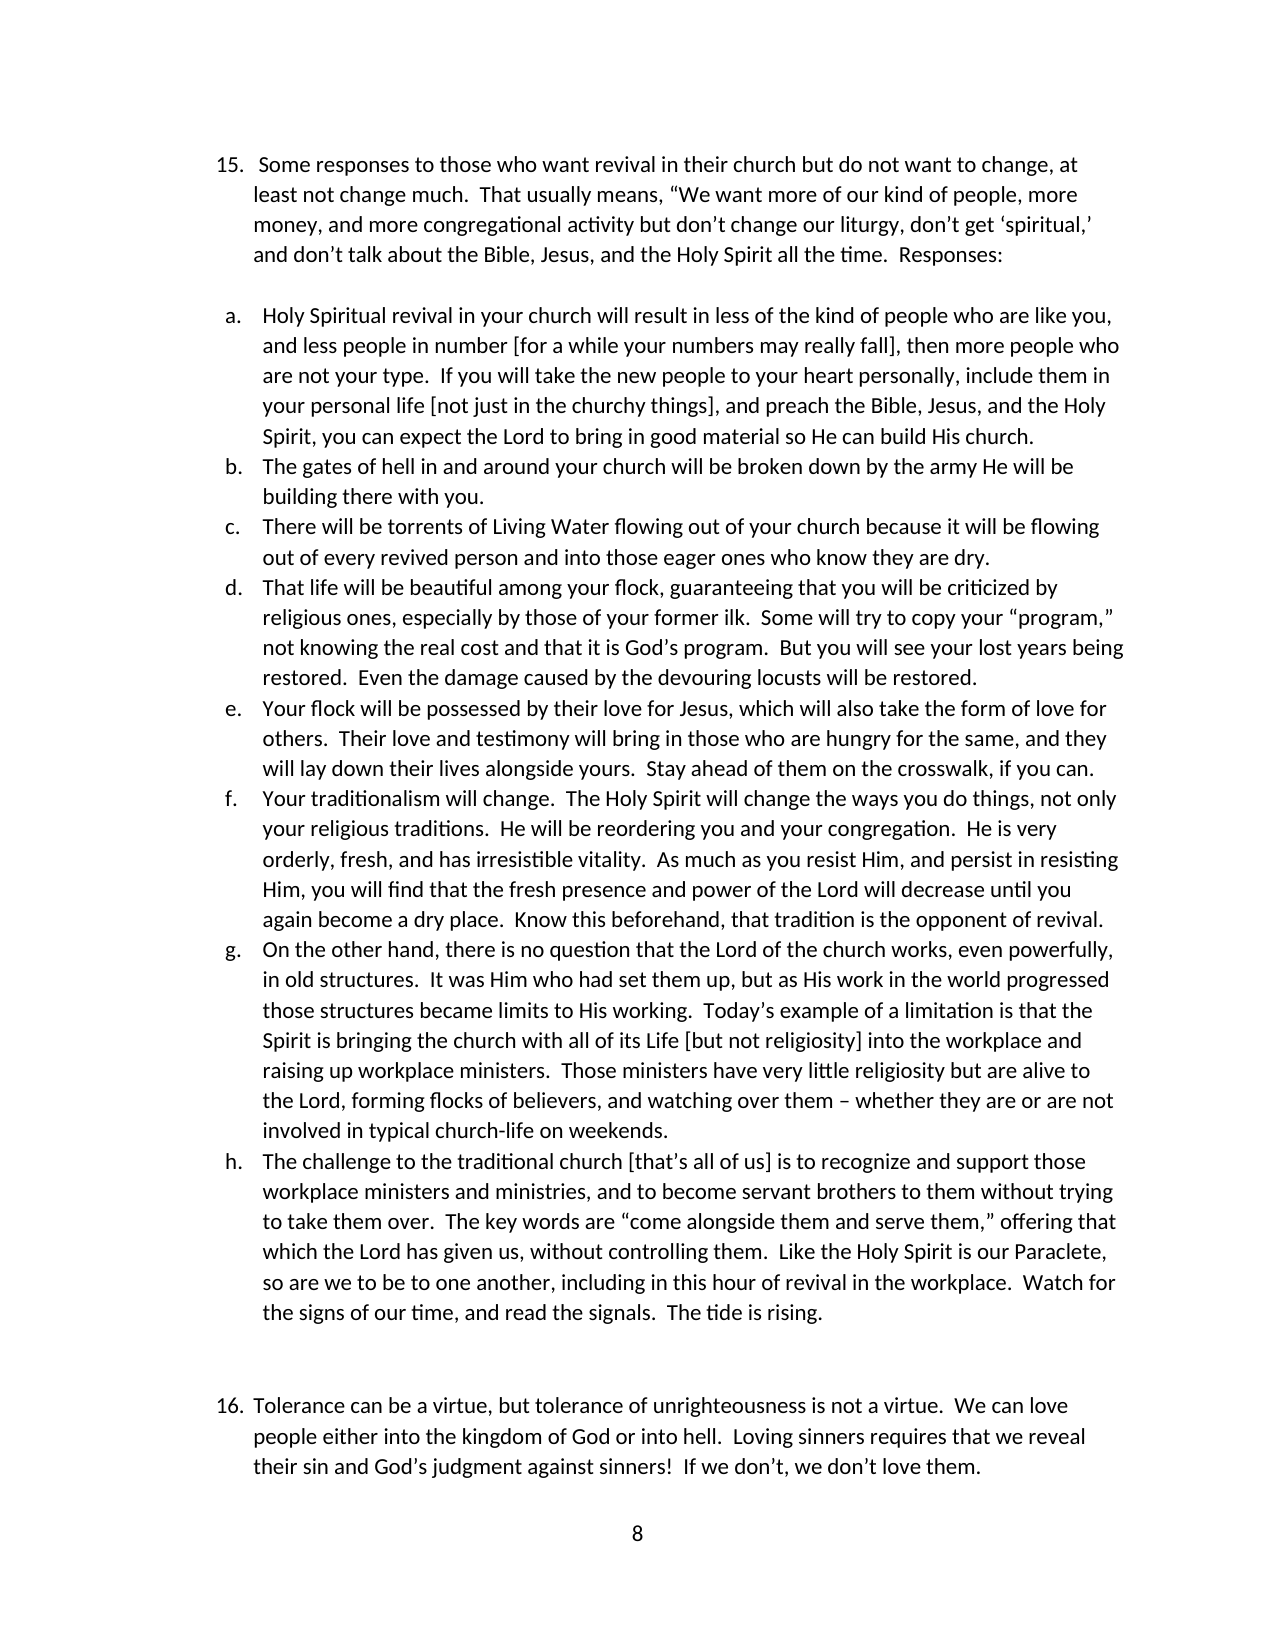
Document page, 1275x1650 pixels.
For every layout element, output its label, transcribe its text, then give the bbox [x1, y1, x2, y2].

list Your flock will be possessed by their love for Jesus, which will also take the form of love for others. Their love and testimony will bring in those who are hungry for the same, and they will lay down their lives alongside yours. Stay ahead of them on the crosswalk, if you can. [225, 694, 1125, 782]
list On the other hand, there is no question that the Lord of the church works, even powerfully, in old structures. It was Him who had set them up, but as His work in the world progressed those structures became limits to His working. Today’s example of a limitation is that the Spirit is bringing the church with all of its Life [but not religiosity] into the workplace and raising up workplace ministers. Those ministers have very little religiosity but are alive to the Lord, forming flocks of believers, and watching over them – whether they are or are not involved in typical church-life on weekends. [225, 935, 1125, 1145]
list The challenge to the traditional church [that’s all of us] is to recognize and support those workplace ministers and ministries, and to become servant brothers to them without trying to take them over. The key words are “come alongside them and serve them,” offering that which the Lord has given us, without controlling them. Like the Holy Spirit is our Paraclete, so are we to be to one another, including in this hour of revival in the workplace. Watch for the signs of our time, and read the signals. The tide is rising. [225, 1147, 1125, 1326]
list Your traditionalism will change. The Holy Spirit will change the ways you do things, not only your religious traditions. He will be reordering you and your congregation. He is very orderly, fresh, and has irresistible vitality. As much as you resist Him, and persist in resisting Him, you will find that the fresh presence and power of the Lord will decrease until you again become a dry place. Know this beforehand, that tradition is the opponent of revival. [225, 784, 1125, 933]
list That life will be beautiful among your flock, guaranteeing that you will be criticized by religious ones, especially by those of your former ilk. Some will try to copy your “program,” not knowing the real cost and that it is God’s program. But you will see your lost years being restored. Even the damage caused by the devouring locusts will be restored. [225, 573, 1125, 692]
list Holy Spiritual revival in your church will result in less of the kind of people who are like you, and less people in number [for a while your numbers may really fall], then more people who are not your type. If you will take the new people to your heart personally, include them in your personal life [not just in the churchy things], and preach the Bible, Jesus, and the Holy Spirit, you can expect the Lord to bring in good material so He can build His church. [225, 301, 1125, 450]
list There will be torrents of Living Water flowing out of your church because it will be flowing out of every revived person and into those eager ones who know they are dry. [225, 512, 1125, 571]
list Tolerance can be a virtue, but tolerance of unrighteousness is not a virtue. We can love people either into the kingdom of God or into hell. Loving sinners requires that we reveal their sin and God’s judgment against sinners! If we don’t, we don’t love them. [216, 1392, 1125, 1480]
list Some responses to those who want revival in their church but do not want to change, at least not change much. That usually means, “We want more of our kind of people, more money, and more congregational activity but don’t change our liturgy, don’t get ‘spiritual,’ and don’t talk about the Bible, Jesus, and the Holy Spirit all the time. Responses: [216, 150, 1125, 269]
list The gates of hell in and around your church will be broken down by the army He will be building there with you. [225, 452, 1125, 510]
